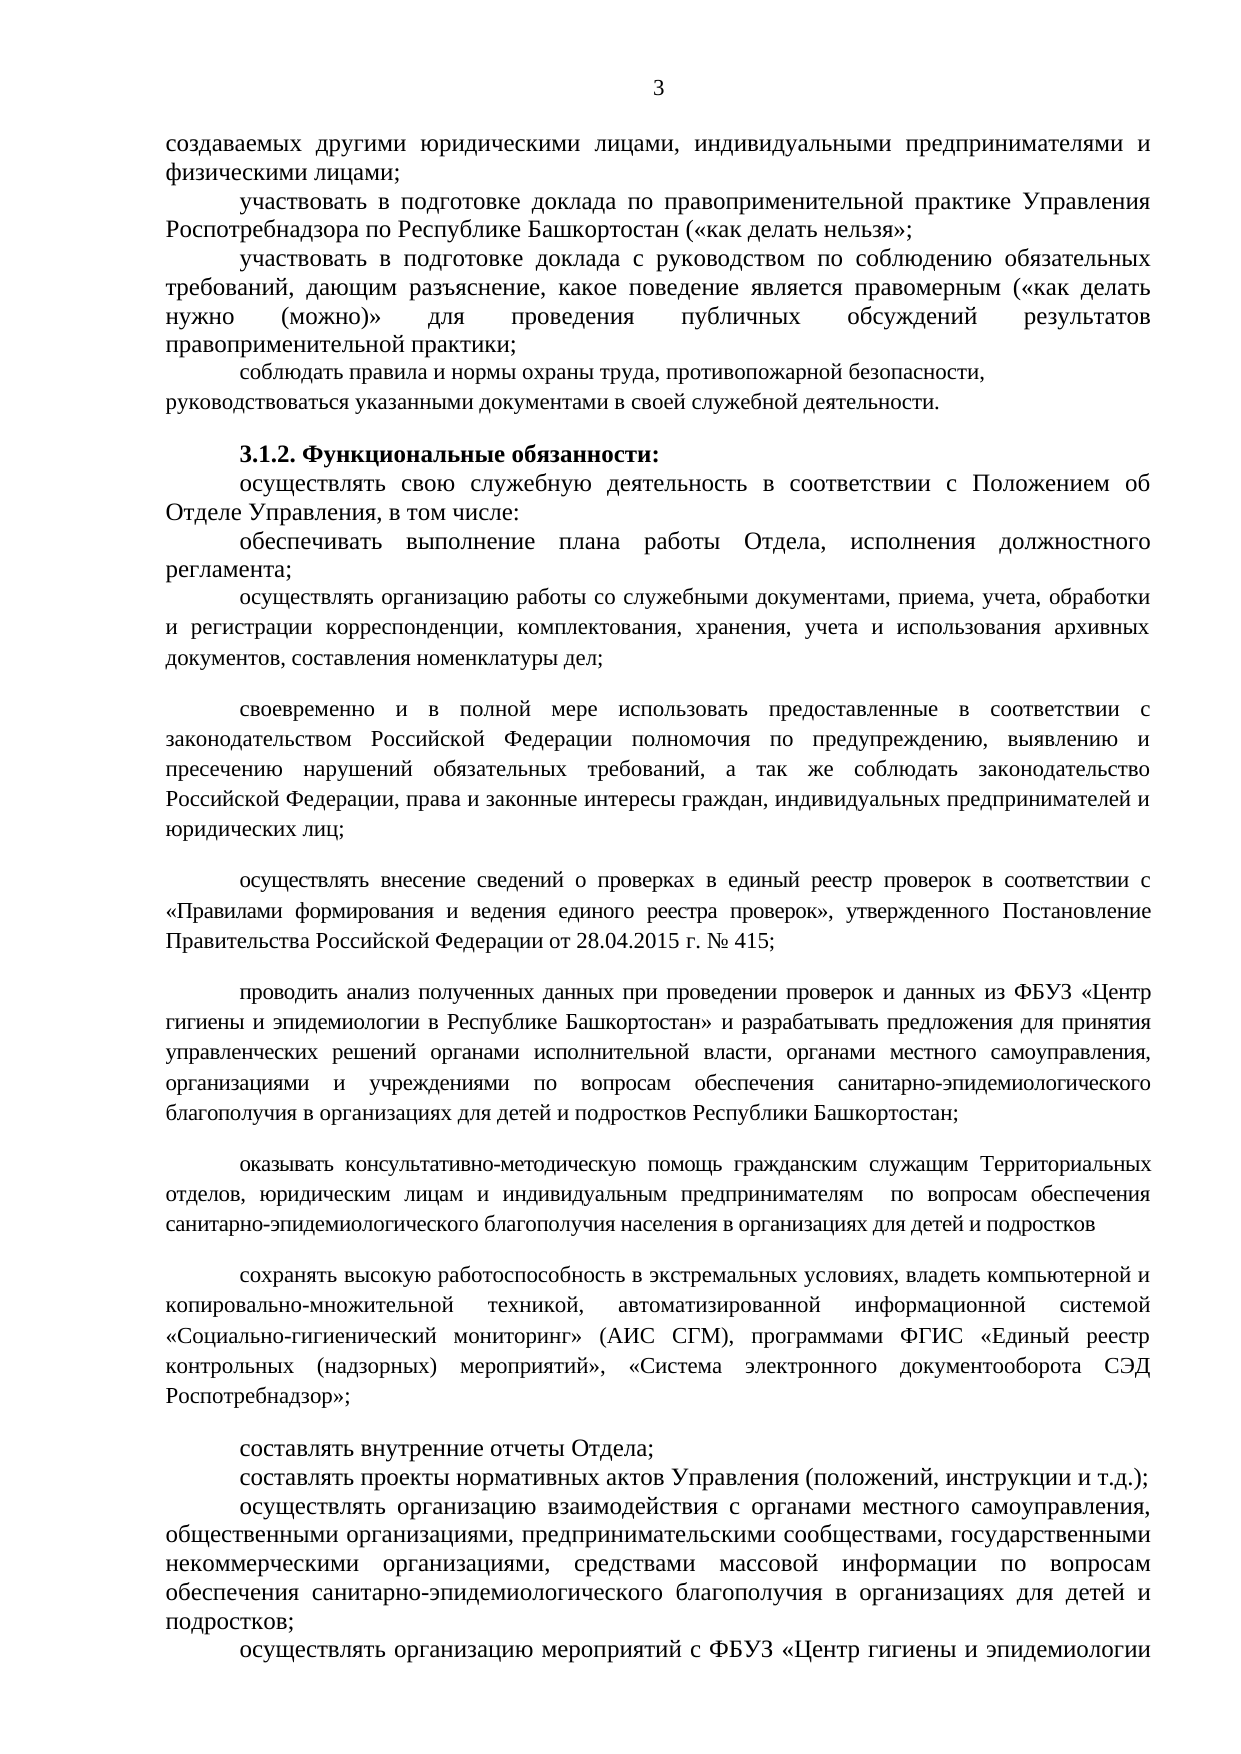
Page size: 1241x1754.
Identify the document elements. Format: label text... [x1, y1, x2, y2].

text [165, 128, 1152, 186]
text сохранять высокую работоспособность в экстремальных условиях, владеть компьютерной и копировально-множительной техникой, автоматизированной информационной системой «Социально-гигиенический мониторинг» (АИС СГМ), программами ФГИС «Единый реестр контрольных (надзорных) мероприятий», «Система электронного документооборота СЭД Роспотребнадзор»; [165, 1261, 1152, 1408]
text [165, 1634, 1152, 1663]
text составлять внутренние отчеты Отдела; [165, 1433, 1152, 1462]
text обеспечивать выполнение плана работы Отдела, исполнения должностного регламента; [165, 526, 1152, 583]
text осуществлять внесение сведений о проверках в единый реестр проверок в соответствии с «Правилами формирования и ведения единого реестра проверок», утвержденного Постановление Правительства Российской Федерации от 28.04.2015 г. № 415; [165, 867, 1152, 953]
text 3.1.2. Функциональные обязанности: [165, 439, 1152, 468]
text участвовать в подготовке доклада с руководством по соблюдению обязательных требований, дающим разъяснение, какое поведение является правомерным («как делать нужно (можно)» для проведения публичных обсуждений результатов правоприменительной практики; [165, 243, 1152, 358]
text проводить анализ полученных данных при проведении проверок и данных из ФБУЗ «Центр гигиены и эпидемиологии в Республике Башкортостан» и разрабатывать предложения для принятия управленческих решений органами исполнительной власти, органами местного самоуправления, организациями и учреждениями по вопросам обеспечения санитарно-эпидемиологического благополучия в организациях для детей и подростков Республики Башкортостан; [165, 978, 1152, 1125]
text осуществлять организацию взаимодействия с органами местного самоуправления, общественными организациями, предпринимательскими сообществами, государственными некоммерческими организациями, средствами массовой информации по вопросам обеспечения санитарно-эпидемиологического благополучия в организациях для детей и подростков; [165, 1491, 1152, 1634]
text своевременно и в полной мере использовать предоставленные в соответствии с законодательством Российской Федерации полномочия по предупреждению, выявлению и пресечению нарушений обязательных требований, а так же соблюдать законодательство Российской Федерации, права и законные интересы граждан, индивидуальных предпринимателей и юридических лиц; [165, 695, 1152, 842]
text составлять проекты нормативных актов Управления (положений, инструкции и т.д.); [165, 1462, 1152, 1491]
text участвовать в подготовке доклада по правоприменительной практике Управления Роспотребнадзора по Республике Башкортостан («как делать нельзя»; [165, 186, 1152, 243]
text осуществлять организацию работы со служебными документами, приема, учета, обработки и регистрации корреспонденции, комплектования, хранения, учета и использования архивных документов, составления номенклатуры дел; [165, 583, 1152, 670]
text соблюдать правила и нормы охраны труда, противопожарной безопасности, руководствоваться указанными документами в своей служебной деятельности. [165, 358, 1152, 415]
text оказывать консультативно-методическую помощь гражданским служащим Территориальных отделов, юридическим лицам и индивидуальным предпринимателям по вопросам обеспечения санитарно-эпидемиологического благополучия населения в организациях для детей и подростков [165, 1150, 1152, 1237]
text осуществлять свою служебную деятельность в соответствии с Положением об Отделе Управления, в том числе: [165, 468, 1152, 526]
